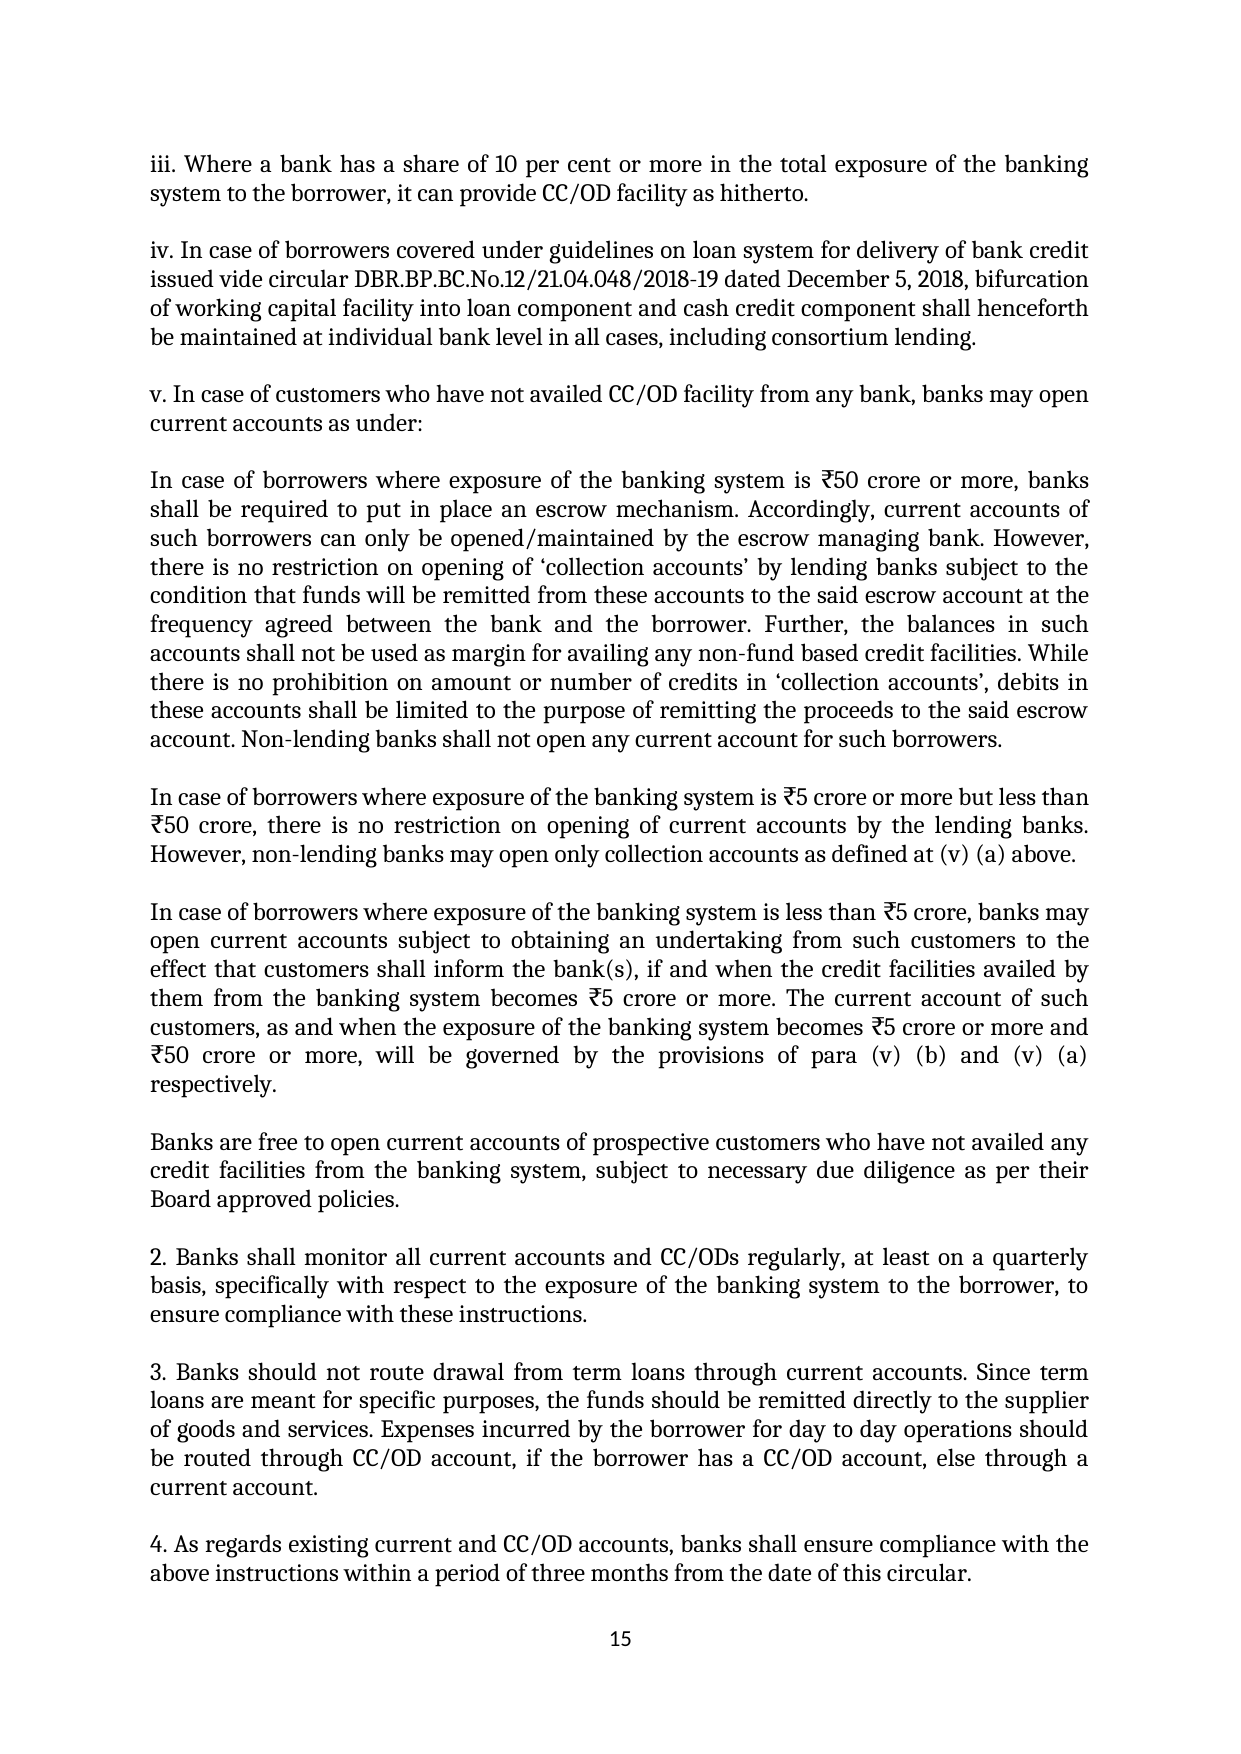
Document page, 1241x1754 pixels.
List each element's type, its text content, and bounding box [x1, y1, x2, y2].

text 3. Banks should not route drawal from term loans through current accounts. Since term loans are meant for specific purposes, the funds should be remitted directly to the supplier of goods and services. Expenses incurred by the borrower for day to day operations should be routed through CC/OD account, if the borrower has a CC/OD account, else through a current account. [150, 1357, 1090, 1501]
text In case of borrowers where exposure of the banking system is ₹50 crore or more, banks shall be required to put in place an escrow mechanism. Accordingly, current accounts of such borrowers can only be opened/maintained by the escrow managing bank. However, there is no restriction on opening of ‘collection accounts’ by lending banks subject to the condition that funds will be remitted from these accounts to the said escrow account at the frequency agreed between the bank and the borrower. Further, the balances in such accounts shall not be used as margin for availing any non-fund based credit facilities. While there is no prohibition on amount or number of credits in ‘collection accounts’, debits in these accounts shall be limited to the purpose of remitting the proceeds to the said escrow account. Non-lending banks shall not open any current account for such borrowers. [150, 466, 1090, 754]
text iii. Where a bank has a share of 10 per cent or more in the total exposure of the banking system to the borrower, it can provide CC/OD facility as hitherto. [150, 150, 1090, 207]
text In case of borrowers where exposure of the banking system is ₹5 crore or more but less than ₹50 crore, there is no restriction on opening of current accounts by the lending banks. However, non-lending banks may open only collection accounts as defined at (v) (a) above. [150, 782, 1090, 869]
text iv. In case of borrowers covered under guidelines on loan system for delivery of bank credit issued vide circular DBR.BP.BC.No.12/21.04.048/2018-19 dated December 5, 2018, bifurcation of working capital facility into loan component and cash credit component shall henceforth be maintained at individual bank level in all cases, including consortium lending. [150, 236, 1090, 351]
text Banks are free to open current accounts of prospective customers who have not availed any credit facilities from the banking system, subject to necessary due diligence as per their Board approved policies. [150, 1127, 1090, 1214]
text 2. Banks shall monitor all current accounts and CC/ODs regularly, at least on a quarterly basis, specifically with respect to the exposure of the banking system to the borrower, to ensure compliance with these instructions. [150, 1242, 1090, 1329]
text 4. As regards existing current and CC/OD accounts, banks shall ensure compliance with the above instructions within a period of three months from the date of this circular. [150, 1530, 1090, 1587]
text v. In case of customers who have not availed CC/OD facility from any bank, banks may open current accounts as under: [150, 380, 1090, 437]
text In case of borrowers where exposure of the banking system is less than ₹5 crore, banks may open current accounts subject to obtaining an undertaking from such customers to the effect that customers shall inform the bank(s), if and when the credit facilities availed by them from the banking system becomes ₹5 crore or more. The current account of such customers, as and when the exposure of the banking system becomes ₹5 crore or more and ₹50 crore or more, will be governed by the provisions of para (v) (b) and (v) (a) respectively. [150, 897, 1090, 1099]
